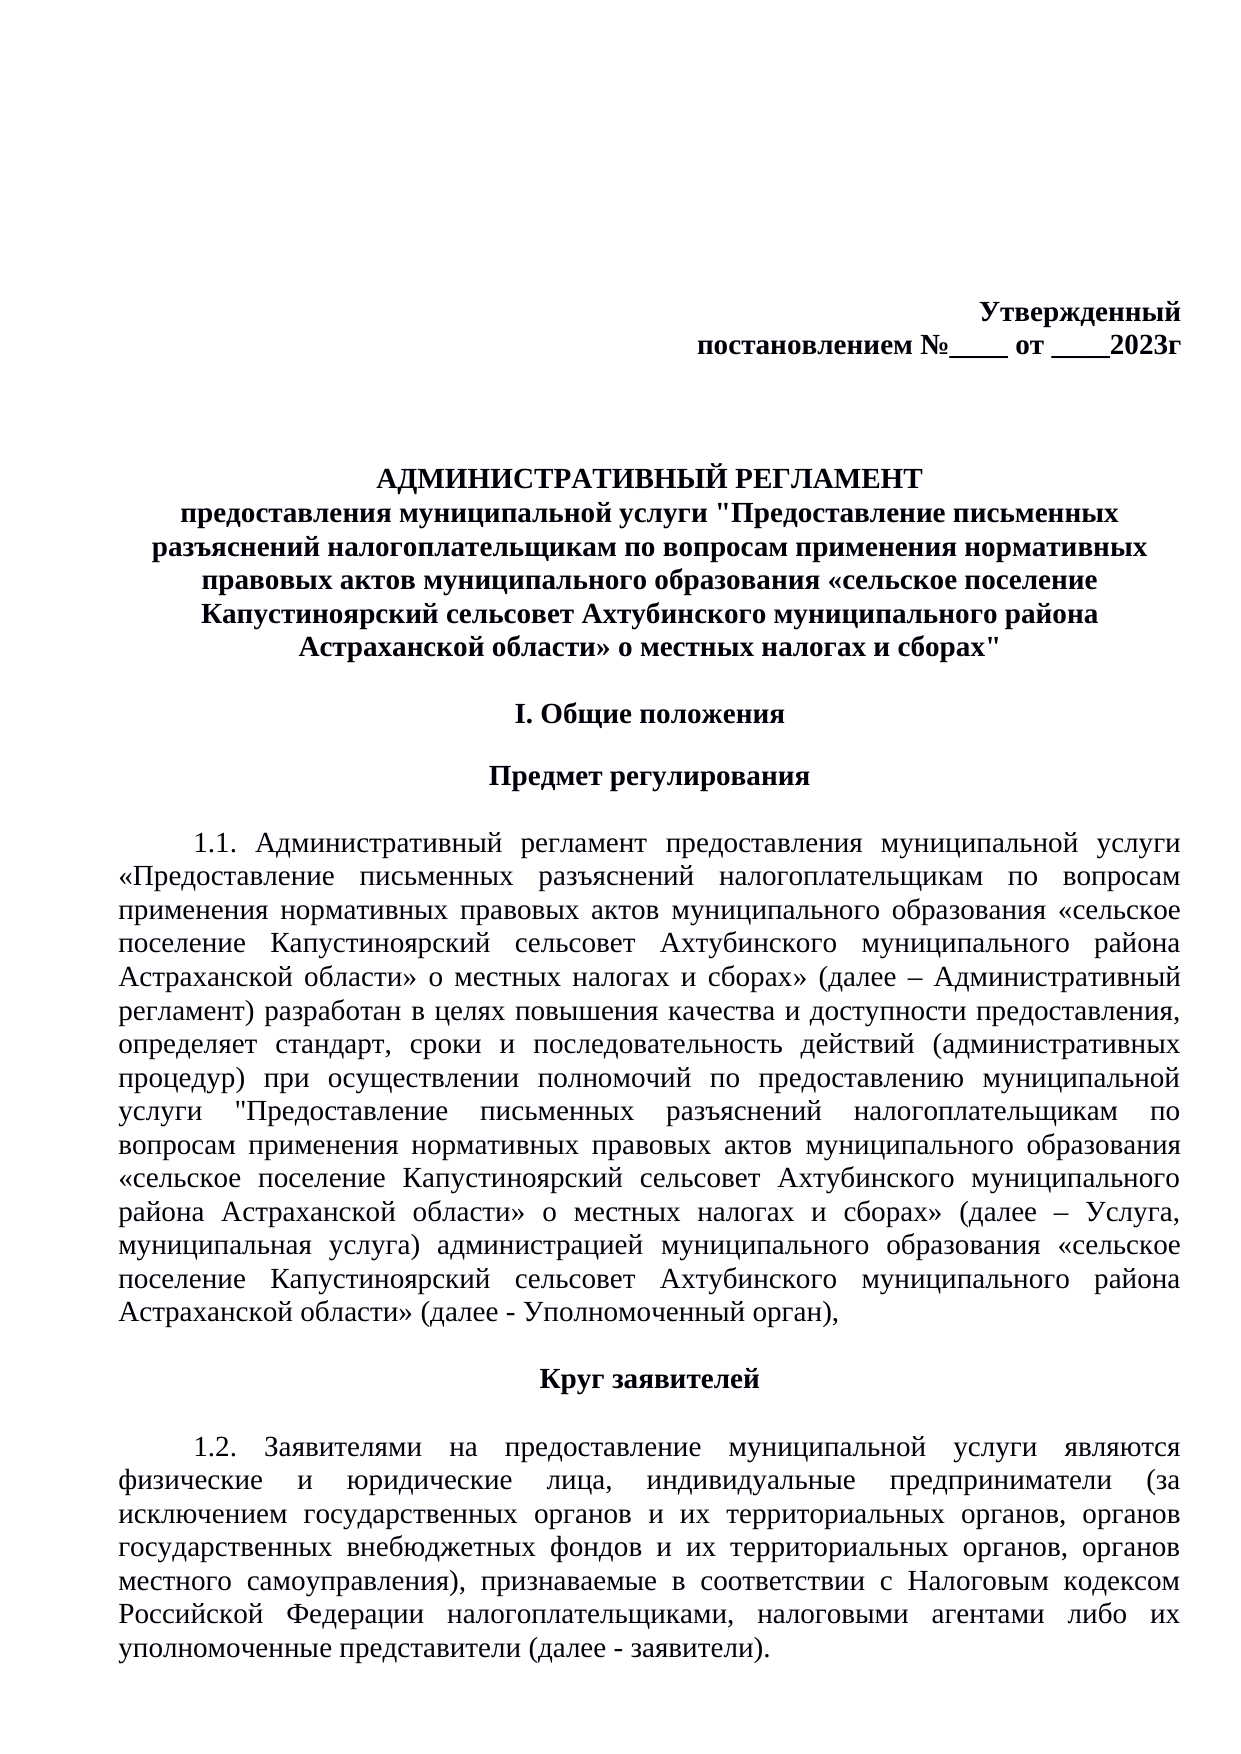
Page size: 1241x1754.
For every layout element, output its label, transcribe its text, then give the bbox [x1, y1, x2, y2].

text Предмет регулирования [118, 758, 1181, 791]
text 1.1. Административный регламент предоставления муниципальной услуги «Предоставление письменных разъяснений налогоплательщикам по вопросам применения нормативных правовых актов муниципального образования «сельское поселение Капустиноярский сельсовет Ахтубинского муниципального района Астраханской области» о местных налогах и сборах» (далее – Административный регламент) разработан в целях повышения качества и доступности предоставления, определяет стандарт, сроки и последовательность действий (административных процедур) при осуществлении полномочий по предоставлению муниципальной услуги "Предоставление письменных разъяснений налогоплательщикам по вопросам применения нормативных правовых актов муниципального образования «сельское поселение Капустиноярский сельсовет Ахтубинского муниципального района Астраханской области» о местных налогах и сборах» (далее – Услуга, муниципальная услуга) администрацией муниципального образования «сельское поселение Капустиноярский сельсовет Ахтубинского муниципального района Астраханской области» (далее - Уполномоченный орган), [118, 825, 1181, 1328]
list постановлением №____ от ____2023г [118, 327, 1181, 361]
list Утвержденный [118, 294, 1181, 327]
text 1.2. Заявителями на предоставление муниципальной услуги являются физические и юридические лица, индивидуальные предприниматели (за исключением государственных органов и их территориальных органов, органов государственных внебюджетных фондов и их территориальных органов, органов местного самоуправления), признаваемые в соответствии с Налоговым кодексом Российской Федерации налогоплательщиками, налоговыми агентами либо их уполномоченные представители (далее - заявители). [118, 1429, 1181, 1663]
list I. Общие положения [118, 696, 1181, 730]
text Круг заявителей [118, 1362, 1181, 1395]
list АДМИНИСТРАТИВНЫЙ РЕГЛАМЕНТ предоставления муниципальной услуги "Предоставление письменных разъяснений налогоплательщикам по вопросам применения нормативных правовых актов муниципального образования «сельское поселение Капустиноярский сельсовет Ахтубинского муниципального района Астраханской области» о местных налогах и сборах" [118, 462, 1181, 663]
